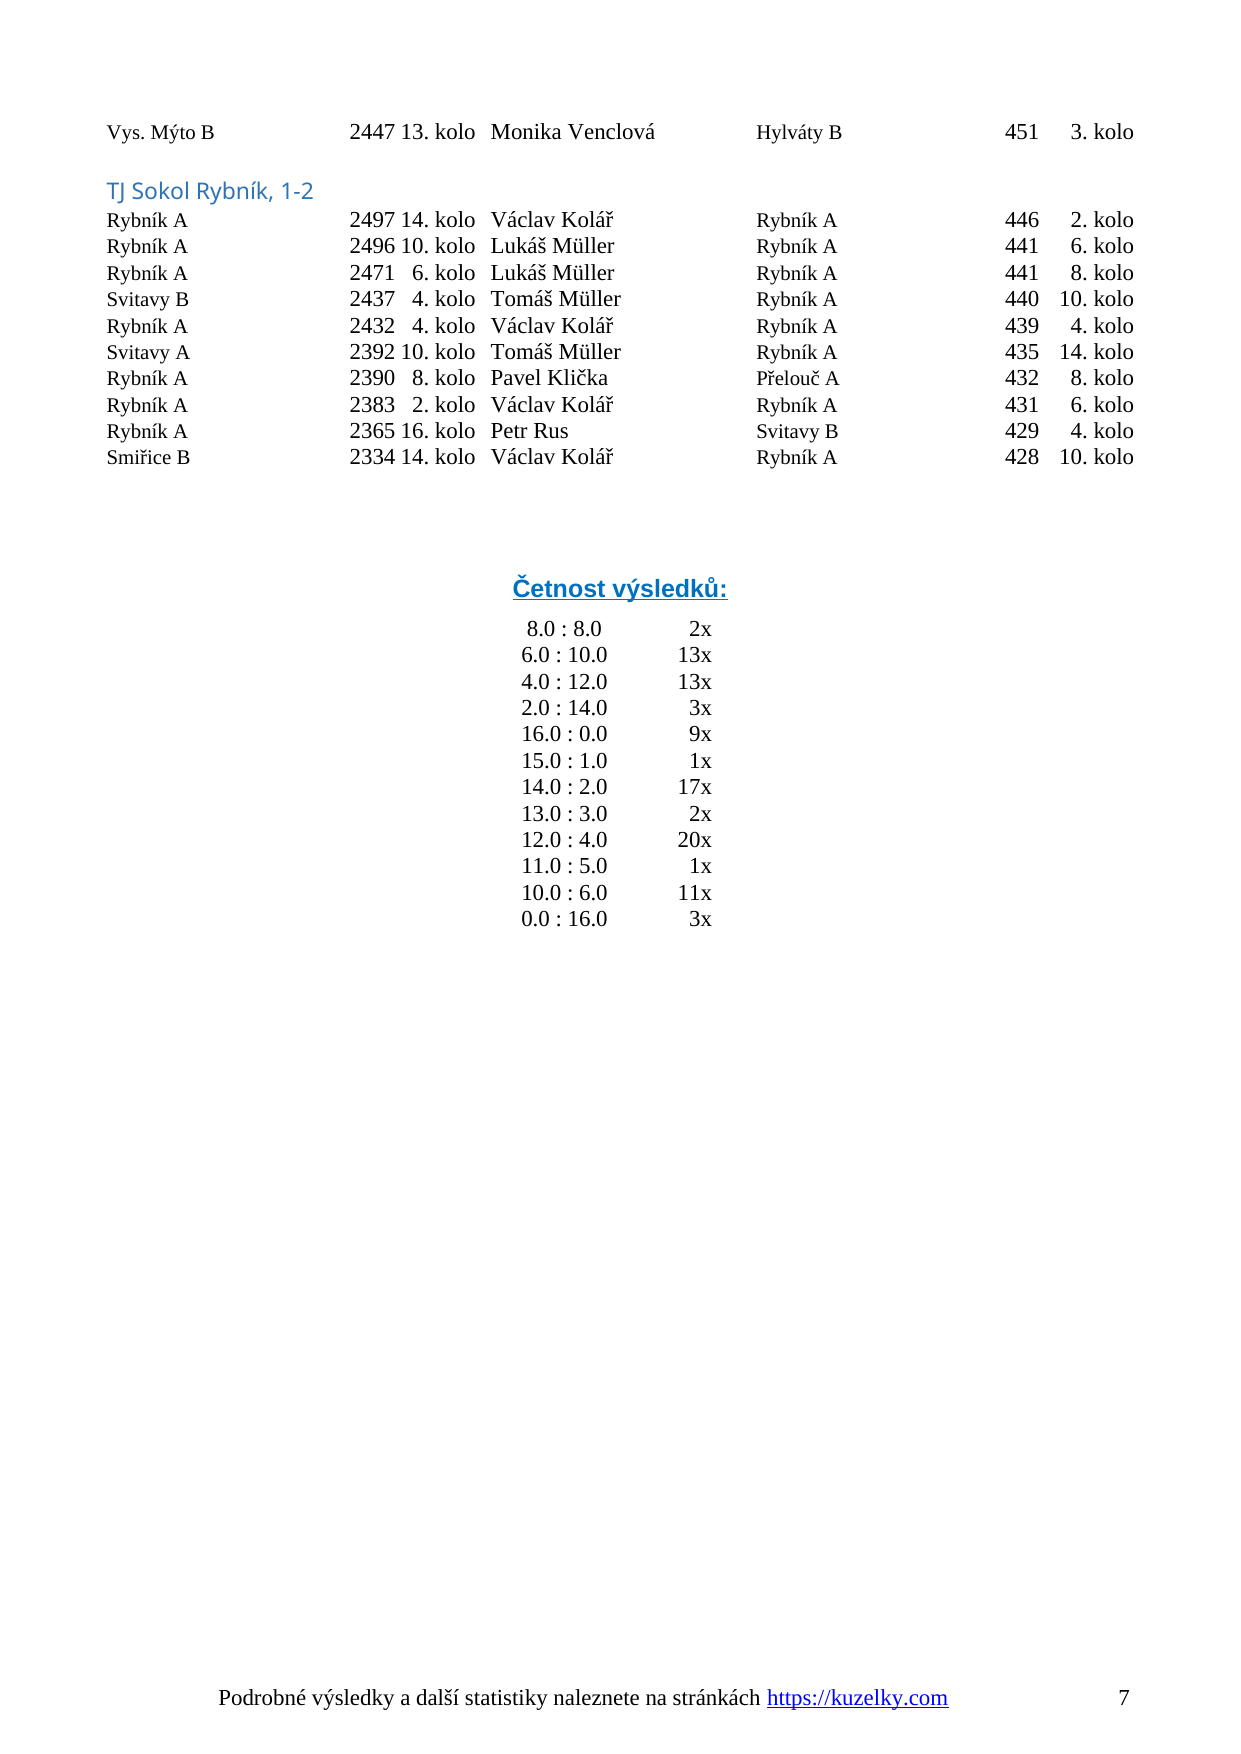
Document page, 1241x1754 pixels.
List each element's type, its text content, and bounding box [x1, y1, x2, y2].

text Rybník A 2383 2. kolo Václav Kolář Rybník A 431 6. kolo [106, 391, 1134, 417]
text 2.0 : 14.0 3x [106, 694, 1134, 721]
text 10.0 : 6.0 11x [106, 879, 1134, 905]
text Vys. Mýto B 2447 13. kolo Monika Venclová Hylváty B 451 3. kolo [106, 118, 1134, 144]
text 15.0 : 1.0 1x [106, 747, 1134, 773]
text 11.0 : 5.0 1x [106, 852, 1134, 879]
text Rybník A 2365 16. kolo Petr Rus Svitavy B 429 4. kolo [106, 417, 1134, 443]
text Rybník A 2497 14. kolo Václav Kolář Rybník A 446 2. kolo [106, 206, 1134, 233]
text Četnost výsledků: [94, 574, 1145, 603]
text Smiřice B 2334 14. kolo Václav Kolář Rybník A 428 10. kolo [106, 443, 1134, 470]
text 12.0 : 4.0 20x [106, 826, 1134, 852]
text Rybník A 2432 4. kolo Václav Kolář Rybník A 439 4. kolo [106, 312, 1134, 338]
text 16.0 : 0.0 9x [106, 721, 1134, 747]
text Rybník A 2390 8. kolo Pavel Klička Přelouč A 432 8. kolo [106, 364, 1134, 391]
text 6.0 : 10.0 13x [106, 641, 1134, 668]
text Svitavy B 2437 4. kolo Tomáš Müller Rybník A 440 10. kolo [106, 285, 1134, 312]
text 8.0 : 8.0 2x [106, 615, 1134, 641]
text Rybník A 2496 10. kolo Lukáš Müller Rybník A 441 6. kolo [106, 233, 1134, 259]
text Rybník A 2471 6. kolo Lukáš Müller Rybník A 441 8. kolo [106, 259, 1134, 285]
text 0.0 : 16.0 3x [106, 905, 1134, 931]
subtitle TJ Sokol Rybník, 1-2 [106, 175, 1134, 206]
text 4.0 : 12.0 13x [106, 668, 1134, 694]
text 14.0 : 2.0 17x [106, 773, 1134, 799]
text Svitavy A 2392 10. kolo Tomáš Müller Rybník A 435 14. kolo [106, 338, 1134, 364]
text 13.0 : 3.0 2x [106, 799, 1134, 826]
